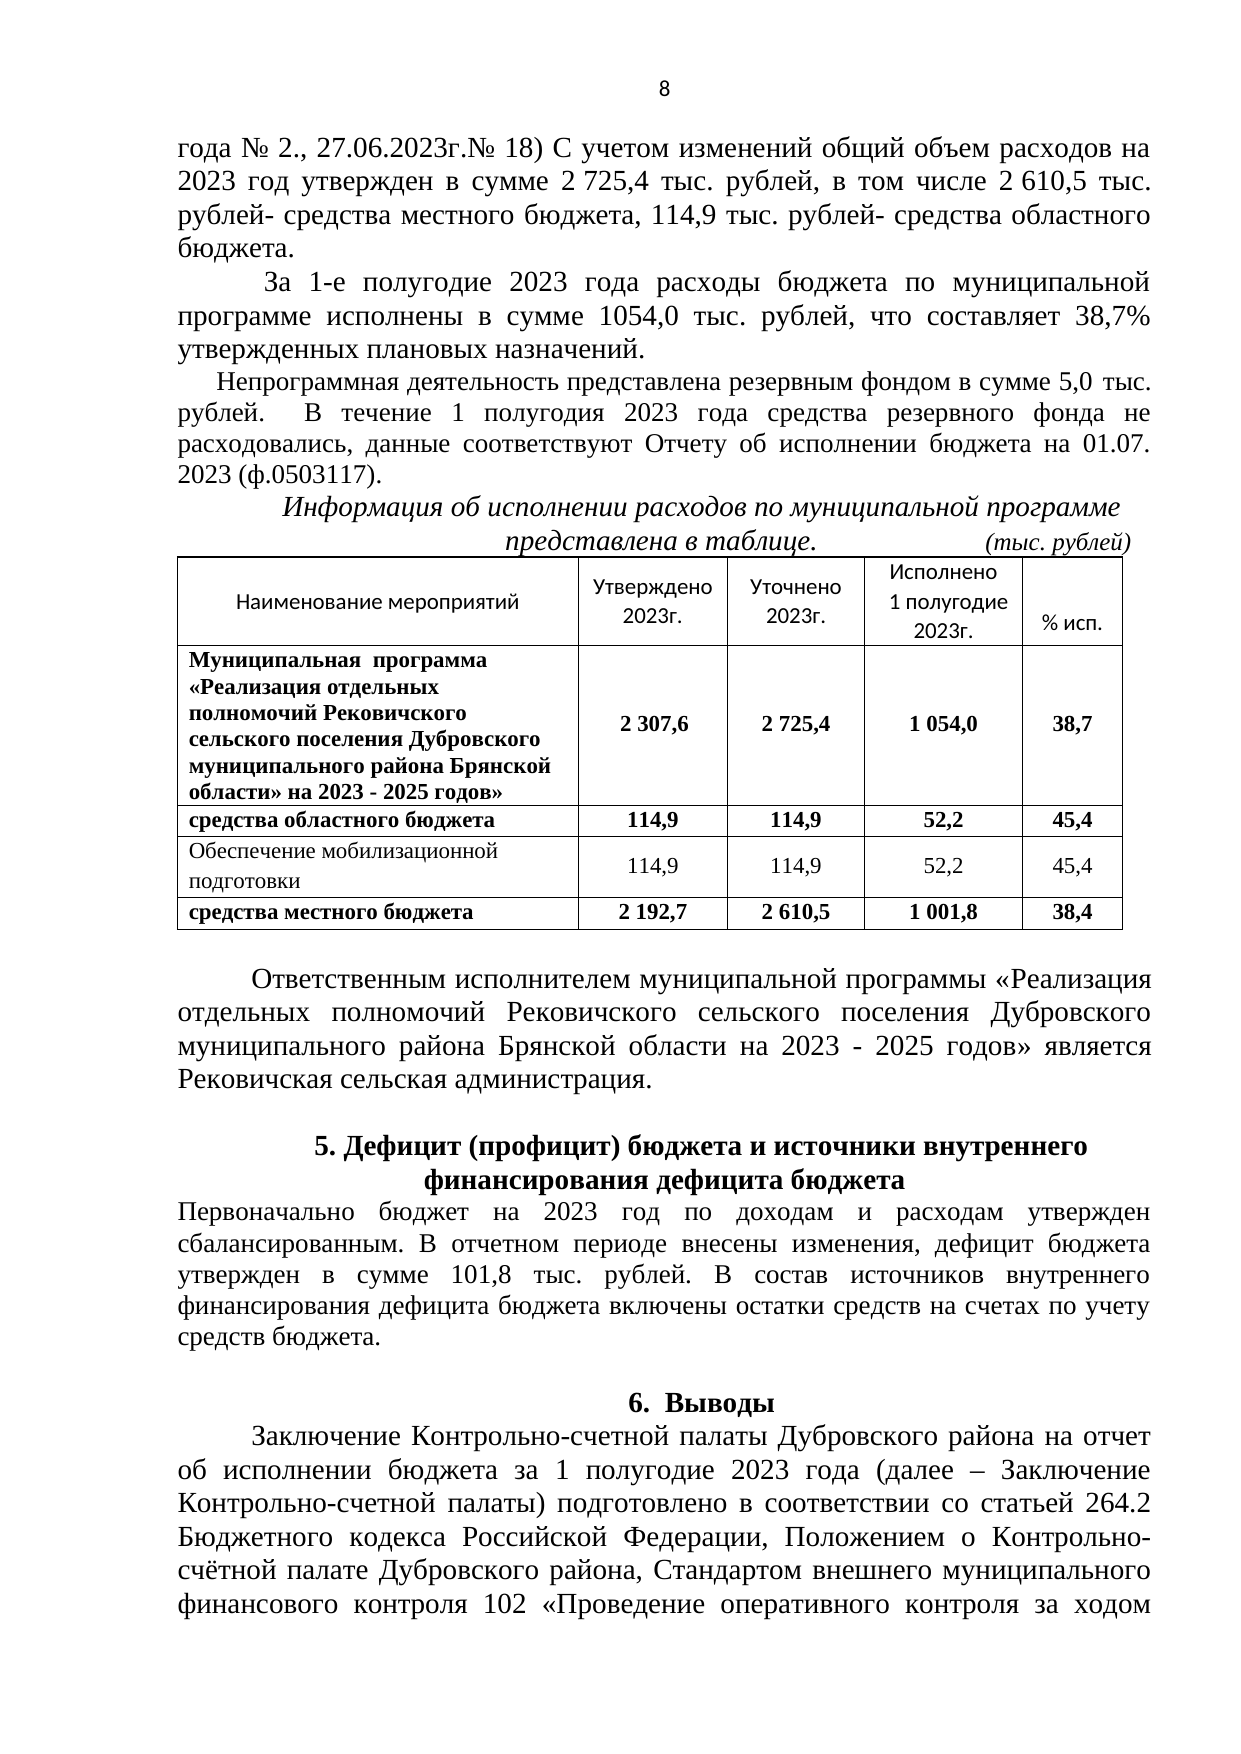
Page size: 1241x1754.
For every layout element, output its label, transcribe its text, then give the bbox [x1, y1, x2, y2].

table_header Утверждено 2023г. [579, 558, 727, 645]
text финансирования дефицита бюджета [177, 1162, 1152, 1196]
table_header Наименование мероприятий [178, 558, 578, 645]
table_cell Обеспечение мобилизационной подготовки [178, 837, 578, 897]
table_cell 2 192,7 [579, 898, 727, 928]
table_header Уточнено 2023г. [728, 558, 864, 645]
text За 1-е полугодие 2023 года расходы бюджета по муниципальной программе исполнены в сумме 1054,0 тыс. рублей, что составляет 38,7% утвержденных плановых назначений. [177, 264, 1152, 365]
table_cell 2 610,5 [728, 898, 864, 928]
table_cell 38,7 [1023, 646, 1122, 804]
table_cell 114,9 [728, 837, 864, 897]
text 6. Выводы [251, 1385, 1152, 1418]
text представлена в таблице. (тыс. рублей) [177, 523, 1152, 556]
table_cell 45,4 [1023, 837, 1122, 897]
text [177, 130, 1152, 264]
table_header Исполнено 1 полугодие 2023г. [865, 558, 1022, 645]
table_cell 38,4 [1023, 898, 1122, 928]
table_cell 114,9 [579, 837, 727, 897]
table_cell 45,4 [1023, 806, 1122, 836]
table_header % исп. [1023, 558, 1122, 645]
text Непрограммная деятельность представлена резервным фондом в сумме 5,0 тыс. рублей. В течение 1 полугодия 2023 года средства резервного фонда не расходовались, данные соответствуют Отчету об исполнении бюджета на 01.07. 2023 (ф.0503117). [177, 365, 1152, 489]
text Первоначально бюджет на 2023 год по доходам и расходам утвержден сбалансированным. В отчетном периоде внесены изменения, дефицит бюджета утвержден в сумме 101,8 тыс. рублей. В состав источников внутреннего финансирования дефицита бюджета включены остатки средств на счетах по учету средств бюджета. [177, 1196, 1152, 1351]
table_cell 2 307,6 [579, 646, 727, 804]
text 5. Дефицит (профицит) бюджета и источники внутреннего [177, 1128, 1152, 1162]
table_cell 114,9 [728, 806, 864, 836]
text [177, 1418, 1152, 1619]
table_cell 52,2 [865, 837, 1022, 897]
table_cell 114,9 [579, 806, 727, 836]
table_cell 52,2 [865, 806, 1022, 836]
table_cell средства местного бюджета [178, 898, 578, 928]
text Информация об исполнении расходов по муниципальной программе [177, 489, 1152, 523]
table_cell 1 001,8 [865, 898, 1022, 928]
table_cell средства областного бюджета [178, 806, 578, 836]
text Ответственным исполнителем муниципальной программы «Реализация отдельных полномочий Рековичского сельского поселения Дубровского муниципального района Брянской области на 2023 - 2025 годов» является Рековичская сельская администрация. [177, 961, 1152, 1095]
table_cell Муниципальная программа «Реализация отдельных полномочий Рековичского сельского поселения Дубровского муниципального района Брянской области» на 2023 - 2025 годов» [178, 646, 578, 804]
table_cell 1 054,0 [865, 646, 1022, 804]
table_cell 2 725,4 [728, 646, 864, 804]
